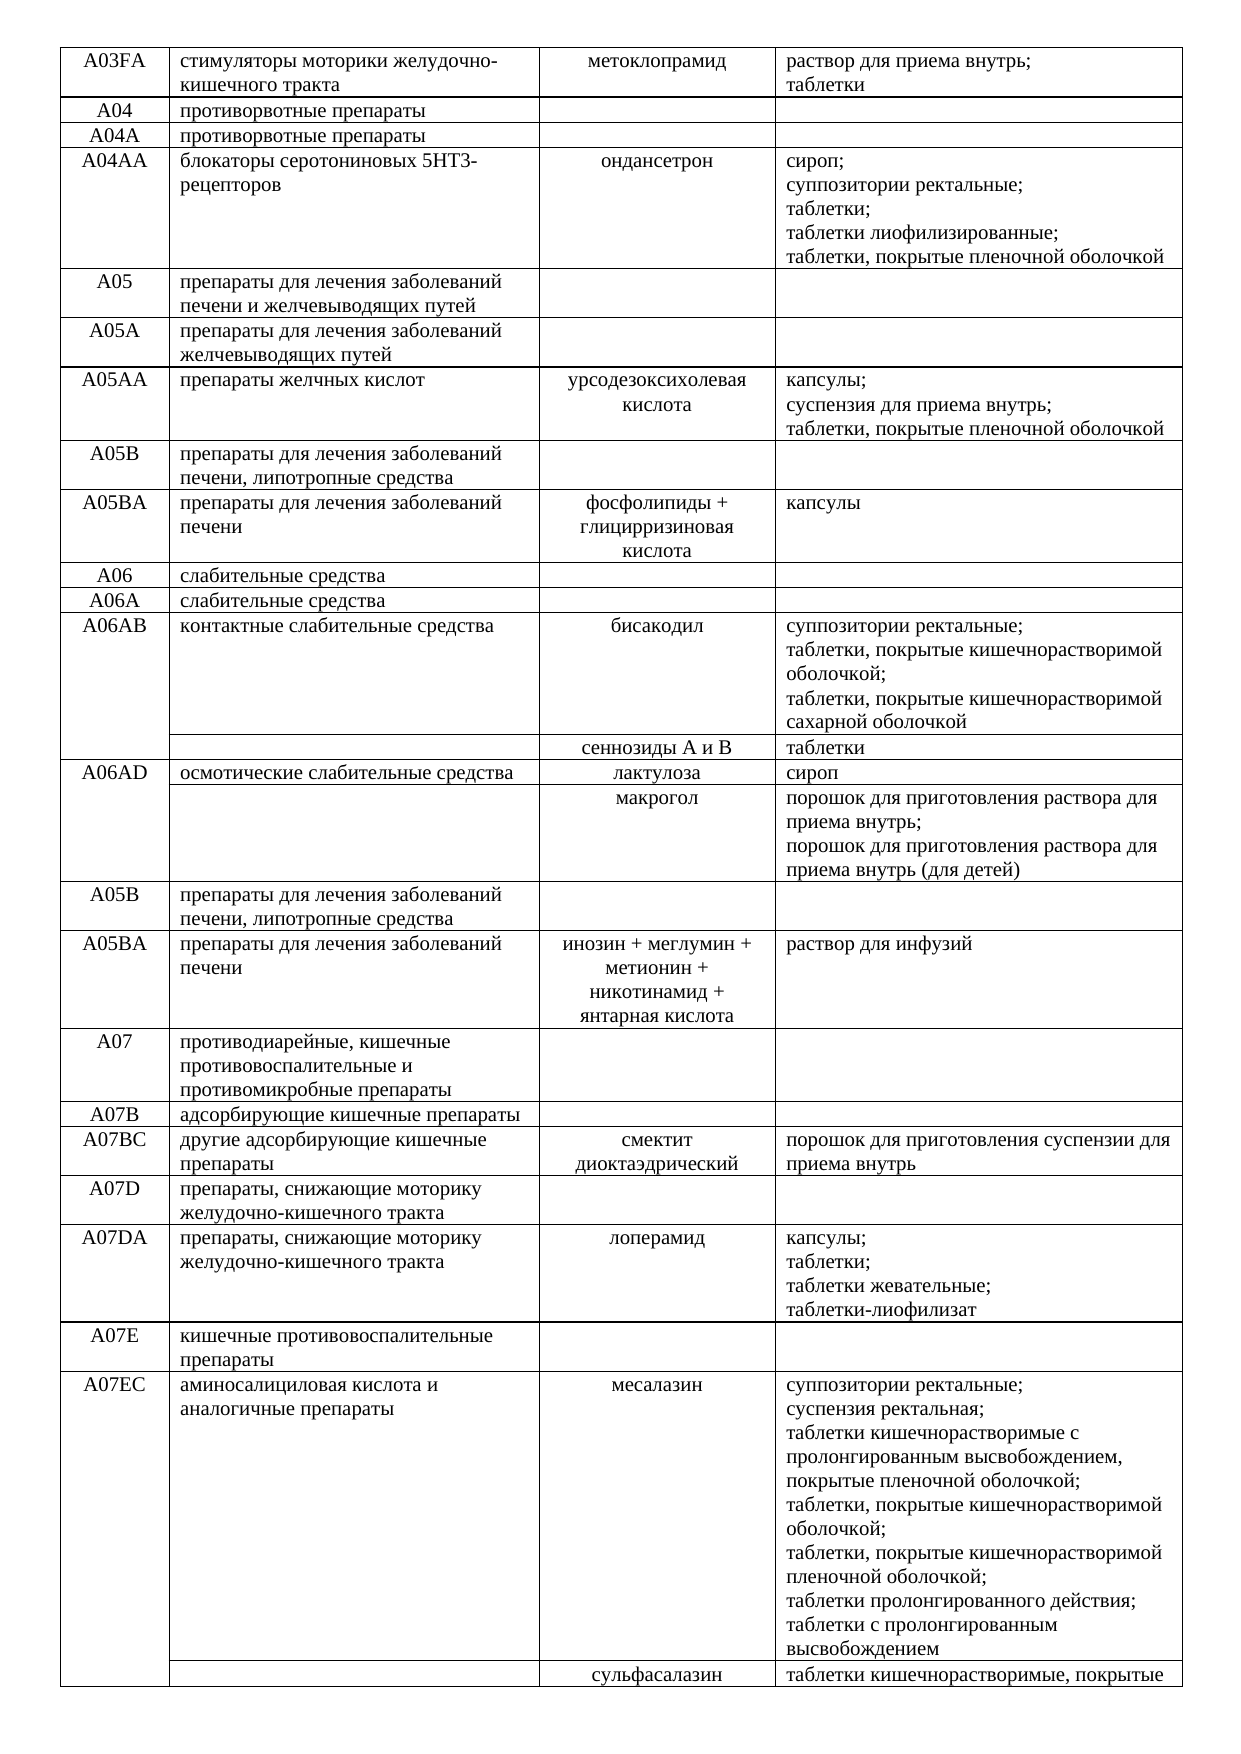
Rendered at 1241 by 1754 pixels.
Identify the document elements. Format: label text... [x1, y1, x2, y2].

table_cell порошок для приготовления суспензии для приема внутрь [776, 1127, 1182, 1175]
table_cell A06 [61, 563, 169, 587]
table_cell сульфасалазин [540, 1661, 775, 1686]
table_cell A06A [61, 588, 169, 612]
table_cell другие адсорбирующие кишечные препараты [170, 1127, 539, 1175]
table_cell [540, 1102, 775, 1126]
table_cell [776, 1323, 1182, 1371]
table_cell [170, 1661, 539, 1686]
table_cell препараты для лечения заболеваний печени, липотропные средства [170, 882, 539, 930]
table_cell [776, 1102, 1182, 1126]
table_cell инозин + меглумин + метионин + никотинамид + янтарная кислота [540, 931, 775, 1027]
table_cell кишечные противовоспалительные препараты [170, 1323, 539, 1371]
table_cell [776, 98, 1182, 122]
table_cell суппозитории ректальные; суспензия ректальная; таблетки кишечнорастворимые с пролонгированным высвобождением, покрытые пленочной оболочкой; таблетки, покрытые кишечнорастворимой оболочкой; таблетки, покрытые кишечнорастворимой пленочной оболочкой; таблетки пролонгированного действия; таблетки с пролонгированным высвобождением [776, 1372, 1182, 1660]
table_cell раствор для приема внутрь; таблетки [776, 48, 1182, 96]
table_cell A06AD [61, 760, 169, 881]
table_cell сироп; суппозитории ректальные; таблетки; таблетки лиофилизированные; таблетки, покрытые пленочной оболочкой [776, 148, 1182, 268]
table_cell препараты для лечения заболеваний печени, липотропные средства [170, 441, 539, 489]
table_cell [540, 318, 775, 366]
table_cell препараты для лечения заболеваний печени [170, 490, 539, 562]
table_cell лоперамид [540, 1225, 775, 1321]
table_cell капсулы [776, 490, 1182, 562]
table_cell [540, 1029, 775, 1101]
table_cell A05BA [61, 931, 169, 1027]
table_cell контактные слабительные средства [170, 613, 539, 733]
table_cell метоклопрамид [540, 48, 775, 96]
table_cell [540, 1323, 775, 1371]
table_cell [776, 563, 1182, 587]
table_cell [776, 1661, 1182, 1686]
table_cell капсулы; таблетки; таблетки жевательные; таблетки-лиофилизат [776, 1225, 1182, 1321]
table_cell A07 [61, 1029, 169, 1101]
table_cell A05B [61, 882, 169, 930]
table_cell A07EC [61, 1372, 169, 1686]
table_cell препараты для лечения заболеваний печени [170, 931, 539, 1027]
table_cell лактулоза [540, 760, 775, 784]
table_cell бисакодил [540, 613, 775, 733]
table_cell [776, 269, 1182, 317]
table_cell препараты для лечения заболеваний печени и желчевыводящих путей [170, 269, 539, 317]
table_cell A07E [61, 1323, 169, 1371]
table_cell смектит диоктаэдрический [540, 1127, 775, 1175]
table_cell A05A [61, 318, 169, 366]
table_cell суппозитории ректальные; таблетки, покрытые кишечнорастворимой оболочкой; таблетки, покрытые кишечнорастворимой сахарной оболочкой [776, 613, 1182, 733]
table_cell A05AA [61, 368, 169, 439]
table_cell [540, 1176, 775, 1224]
table_cell осмотические слабительные средства [170, 760, 539, 784]
table_cell сеннозиды A и B [540, 735, 775, 759]
table_cell [540, 269, 775, 317]
table_cell [540, 588, 775, 612]
table_cell A05B [61, 441, 169, 489]
table_cell аминосалициловая кислота и аналогичные препараты [170, 1372, 539, 1660]
table_cell A05BA [61, 490, 169, 562]
table_cell A04 [61, 98, 169, 122]
table_cell противодиарейные, кишечные противовоспалительные и противомикробные препараты [170, 1029, 539, 1101]
table_cell [776, 318, 1182, 366]
table_cell препараты, снижающие моторику желудочно-кишечного тракта [170, 1176, 539, 1224]
table_cell слабительные средства [170, 588, 539, 612]
table_cell таблетки [776, 735, 1182, 759]
table_cell [776, 1029, 1182, 1101]
table_cell препараты для лечения заболеваний желчевыводящих путей [170, 318, 539, 366]
table_cell ондансетрон [540, 148, 775, 268]
table_cell A05 [61, 269, 169, 317]
table_cell [540, 563, 775, 587]
table_cell [540, 123, 775, 147]
table_cell A04AA [61, 148, 169, 268]
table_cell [170, 48, 539, 96]
table_cell сироп [776, 760, 1182, 784]
table_cell [776, 588, 1182, 612]
table_cell A06AB [61, 613, 169, 759]
table_cell противорвотные препараты [170, 123, 539, 147]
table_cell [540, 98, 775, 122]
table_cell A03FA [61, 48, 169, 96]
table_cell A07DA [61, 1225, 169, 1321]
table_cell противорвотные препараты [170, 98, 539, 122]
table_cell препараты желчных кислот [170, 368, 539, 439]
table_cell A04A [61, 123, 169, 147]
table_cell A07BC [61, 1127, 169, 1175]
table_cell макрогол [540, 785, 775, 881]
table_cell фосфолипиды + глицирризиновая кислота [540, 490, 775, 562]
table_cell месалазин [540, 1372, 775, 1660]
table_cell урсодезоксихолевая кислота [540, 368, 775, 439]
table_cell препараты, снижающие моторику желудочно-кишечного тракта [170, 1225, 539, 1321]
table_cell адсорбирующие кишечные препараты [170, 1102, 539, 1126]
table_cell [540, 882, 775, 930]
table_cell [776, 441, 1182, 489]
table_cell A07B [61, 1102, 169, 1126]
table_cell [170, 735, 539, 759]
table_cell капсулы; суспензия для приема внутрь; таблетки, покрытые пленочной оболочкой [776, 368, 1182, 439]
table_cell [540, 441, 775, 489]
table_cell раствор для инфузий [776, 931, 1182, 1027]
table_cell блокаторы серотониновых 5HT3-рецепторов [170, 148, 539, 268]
table_cell [170, 785, 539, 881]
table_cell [776, 123, 1182, 147]
table_cell [776, 1176, 1182, 1224]
table_cell A07D [61, 1176, 169, 1224]
table_cell порошок для приготовления раствора для приема внутрь; порошок для приготовления раствора для приема внутрь (для детей) [776, 785, 1182, 881]
table_cell слабительные средства [170, 563, 539, 587]
table_cell [776, 882, 1182, 930]
